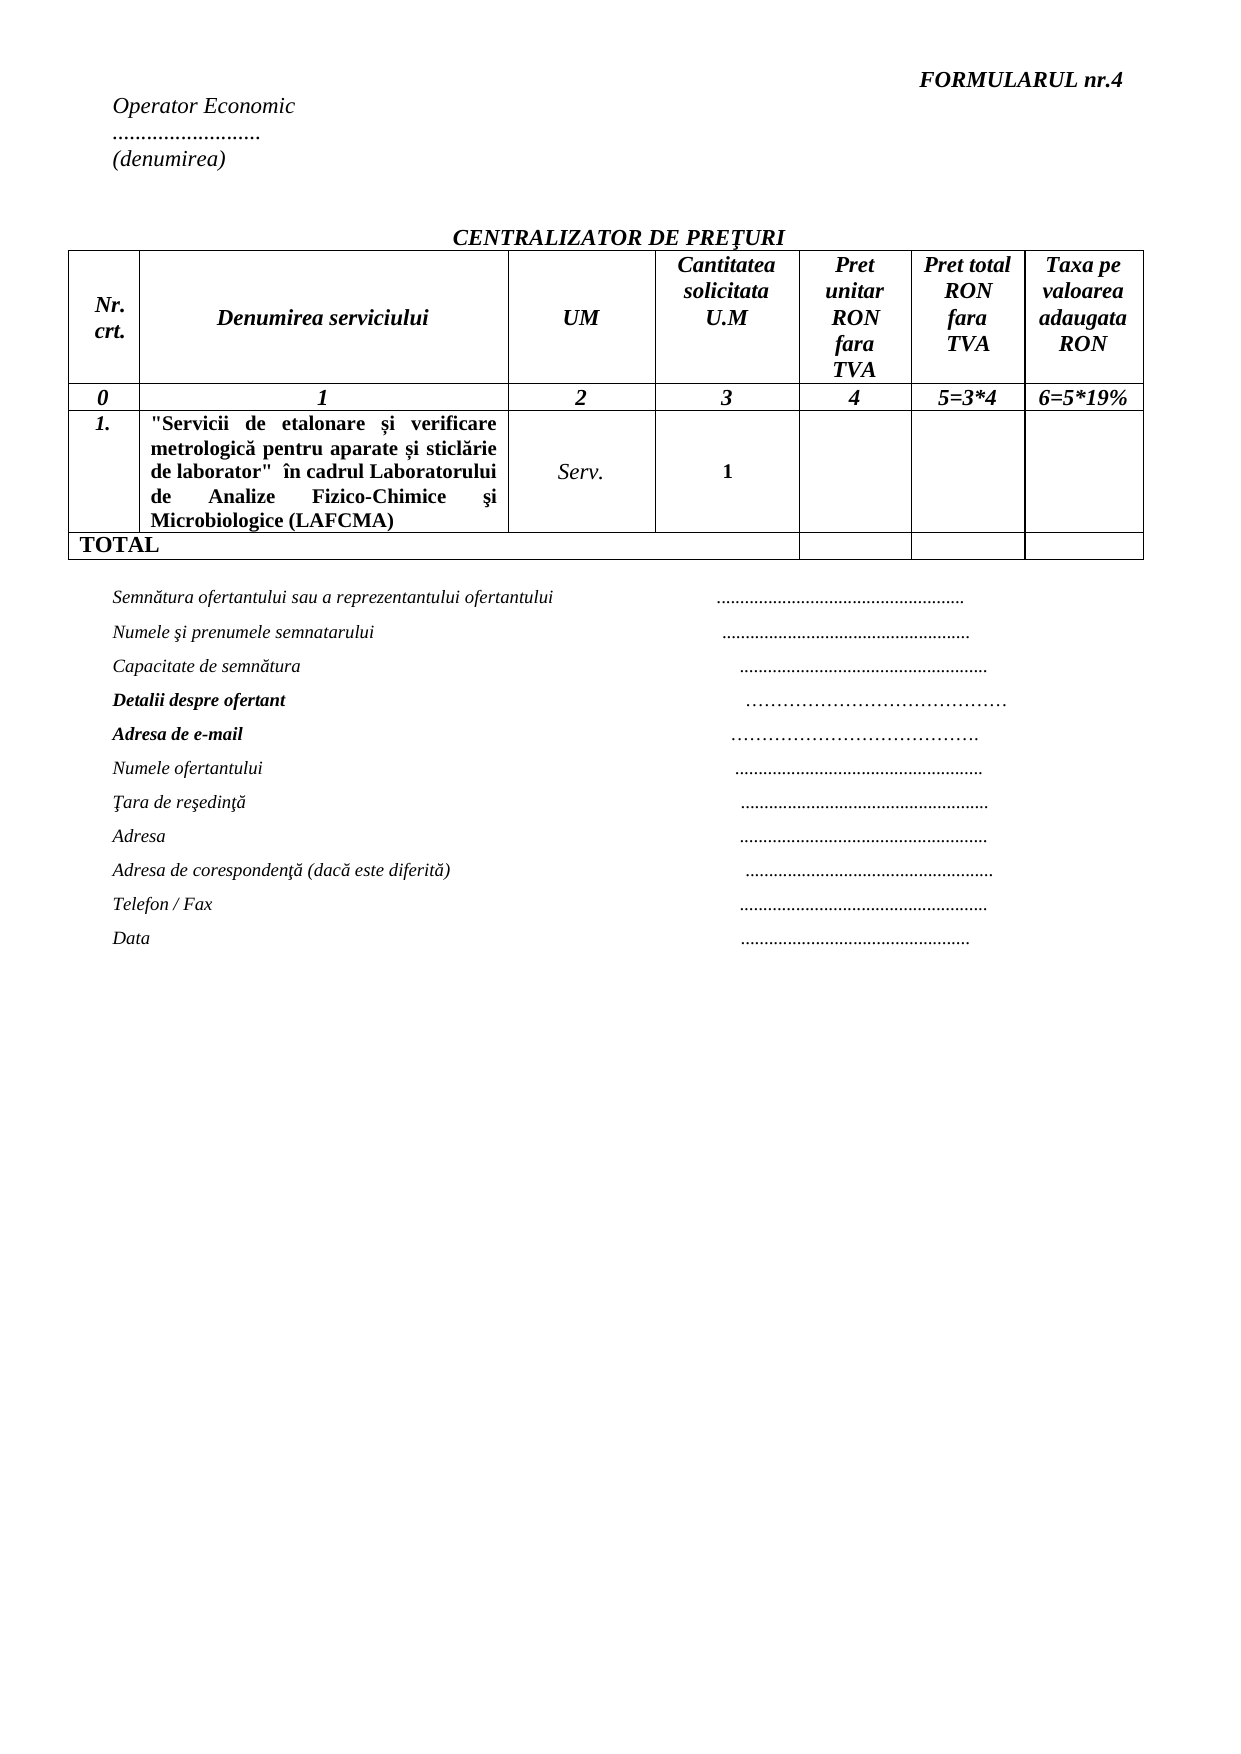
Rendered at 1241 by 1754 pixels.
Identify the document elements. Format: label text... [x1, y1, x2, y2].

table_cell 1. [69, 411, 139, 532]
text Ţara de reşedinţă ..................................................... [112, 791, 1125, 812]
table_cell [912, 411, 1024, 532]
table_cell [800, 533, 911, 559]
text Adresa ..................................................... [112, 825, 1125, 846]
table_header Taxa pe valoarea adaugata RON [1026, 251, 1143, 383]
text Detalii despre ofertant …………………………………… [112, 689, 1125, 710]
table_header UM [509, 251, 655, 383]
table_cell [800, 411, 911, 532]
text Operator Economic [112, 92, 1125, 118]
text FORMULARUL nr.4 [112, 66, 1125, 92]
table_header Pret total RON fara TVA [912, 251, 1024, 383]
table_cell 6=5*19% [1026, 384, 1143, 410]
table_cell 4 [800, 384, 911, 410]
text Numele ofertantului ..................................................... [112, 757, 1125, 778]
table_cell 2 [509, 384, 655, 410]
text Semnătura ofertantului sau a reprezentantului ofertantului ..................................................... [112, 586, 1125, 608]
table_cell 5=3*4 [912, 384, 1024, 410]
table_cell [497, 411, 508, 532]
table_header Pret unitar RON fara TVA [800, 251, 911, 383]
text CENTRALIZATOR DE PREŢURI [187, 224, 975, 250]
table_cell Serv. [509, 411, 655, 532]
text Numele şi prenumele semnatarului ..................................................... [112, 621, 1125, 642]
table_cell [1026, 533, 1143, 559]
text Telefon / Fax ..................................................... [112, 893, 1125, 914]
text Data ................................................. [112, 927, 1125, 949]
table_cell [1026, 411, 1143, 532]
table_cell [912, 533, 1024, 559]
text (denumirea) [112, 145, 1125, 171]
table_cell 1 [656, 411, 799, 532]
text Adresa de corespondenţă (dacă este diferită) ..................................................... [112, 859, 1125, 881]
text .......................... [112, 118, 1125, 145]
table_cell TOTAL [69, 533, 799, 559]
table_header Denumirea serviciului [140, 251, 508, 383]
table_header Cantitatea solicitata U.M [656, 251, 799, 383]
text Capacitate de semnătura ..................................................... [112, 654, 1125, 676]
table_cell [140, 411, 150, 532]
text Adresa de e-mail …………………………………. [112, 723, 1125, 744]
table_cell 3 [656, 384, 799, 410]
table_header Nr. crt. [69, 251, 139, 383]
table_cell 0 [69, 384, 139, 410]
table_cell 1 [140, 384, 508, 410]
